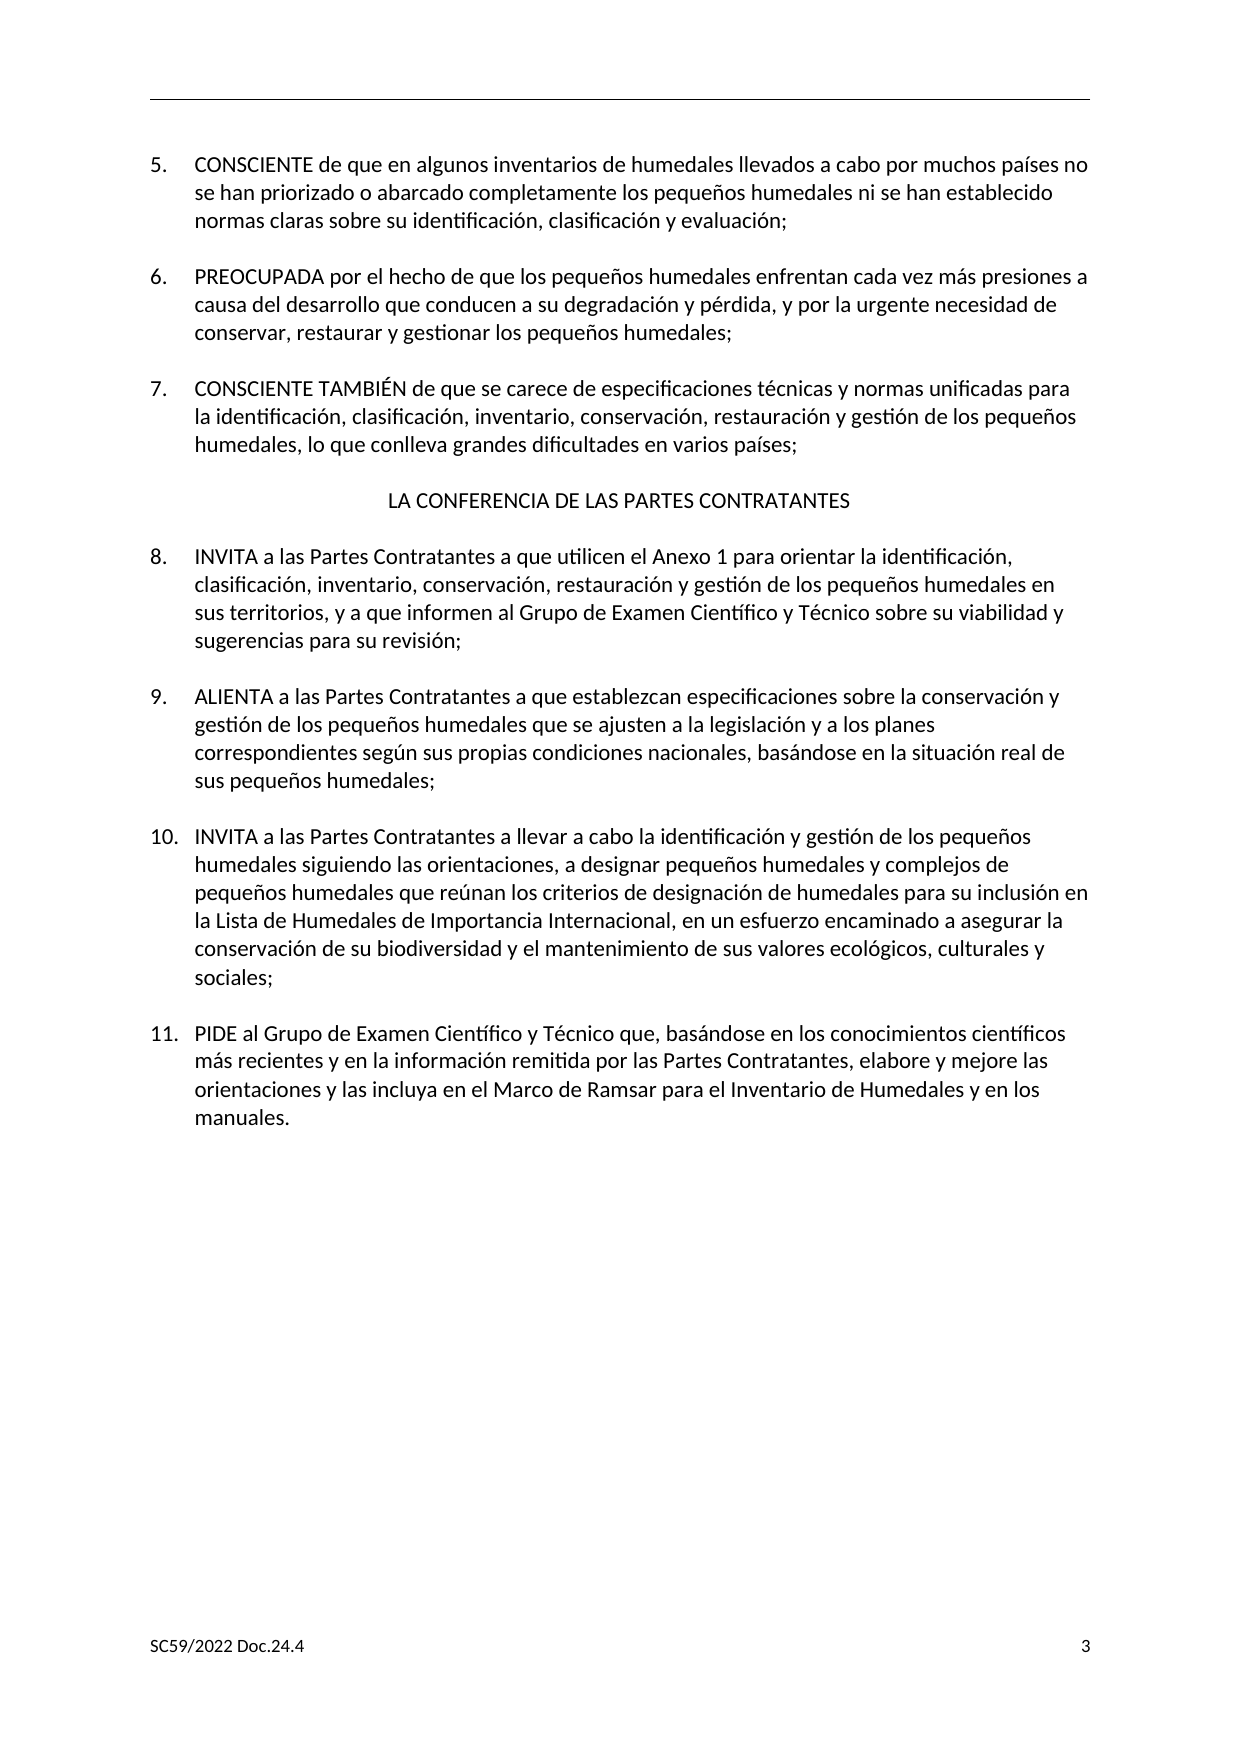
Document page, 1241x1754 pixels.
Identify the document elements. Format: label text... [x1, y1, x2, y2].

text 6. PREOCUPADA por el hecho de que los pequeños humedales enfrentan cada vez más presiones a causa del desarrollo que conducen a su degradación y pérdida, y por la urgente necesidad de conservar, restaurar y gestionar los pequeños humedales; [150, 262, 1090, 346]
text 9. ALIENTA a las Partes Contratantes a que establezcan especificaciones sobre la conservación y gestión de los pequeños humedales que se ajusten a la legislación y a los planes correspondientes según sus propias condiciones nacionales, basándose en la situación real de sus pequeños humedales; [150, 682, 1090, 794]
text 10. INVITA a las Partes Contratantes a llevar a cabo la identificación y gestión de los pequeños humedales siguiendo las orientaciones, a designar pequeños humedales y complejos de pequeños humedales que reúnan los criterios de designación de humedales para su inclusión en la Lista de Humedales de Importancia Internacional, en un esfuerzo encaminado a asegurar la conservación de su biodiversidad y el mantenimiento de sus valores ecológicos, culturales y sociales; [150, 822, 1090, 991]
text 7. CONSCIENTE TAMBIÉN de que se carece de especificaciones técnicas y normas unificadas para la identificación, clasificación, inventario, conservación, restauración y gestión de los pequeños humedales, lo que conlleva grandes dificultades en varios países; [150, 374, 1090, 458]
text 8. INVITA a las Partes Contratantes a que utilicen el Anexo 1 para orientar la identificación, clasificación, inventario, conservación, restauración y gestión de los pequeños humedales en sus territorios, y a que informen al Grupo de Examen Científico y Técnico sobre su viabilidad y sugerencias para su revisión; [150, 542, 1090, 654]
text 11. PIDE al Grupo de Examen Científico y Técnico que, basándose en los conocimientos científicos más recientes y en la información remitida por las Partes Contratantes, elabore y mejore las orientaciones y las incluya en el Marco de Ramsar para el Inventario de Humedales y en los manuales. [150, 1019, 1090, 1131]
text 5. CONSCIENTE de que en algunos inventarios de humedales llevados a cabo por muchos países no se han priorizado o abarcado completamente los pequeños humedales ni se han establecido normas claras sobre su identificación, clasificación y evaluación; [150, 150, 1090, 234]
text LA CONFERENCIA DE LAS PARTES CONTRATANTES [150, 486, 1088, 514]
